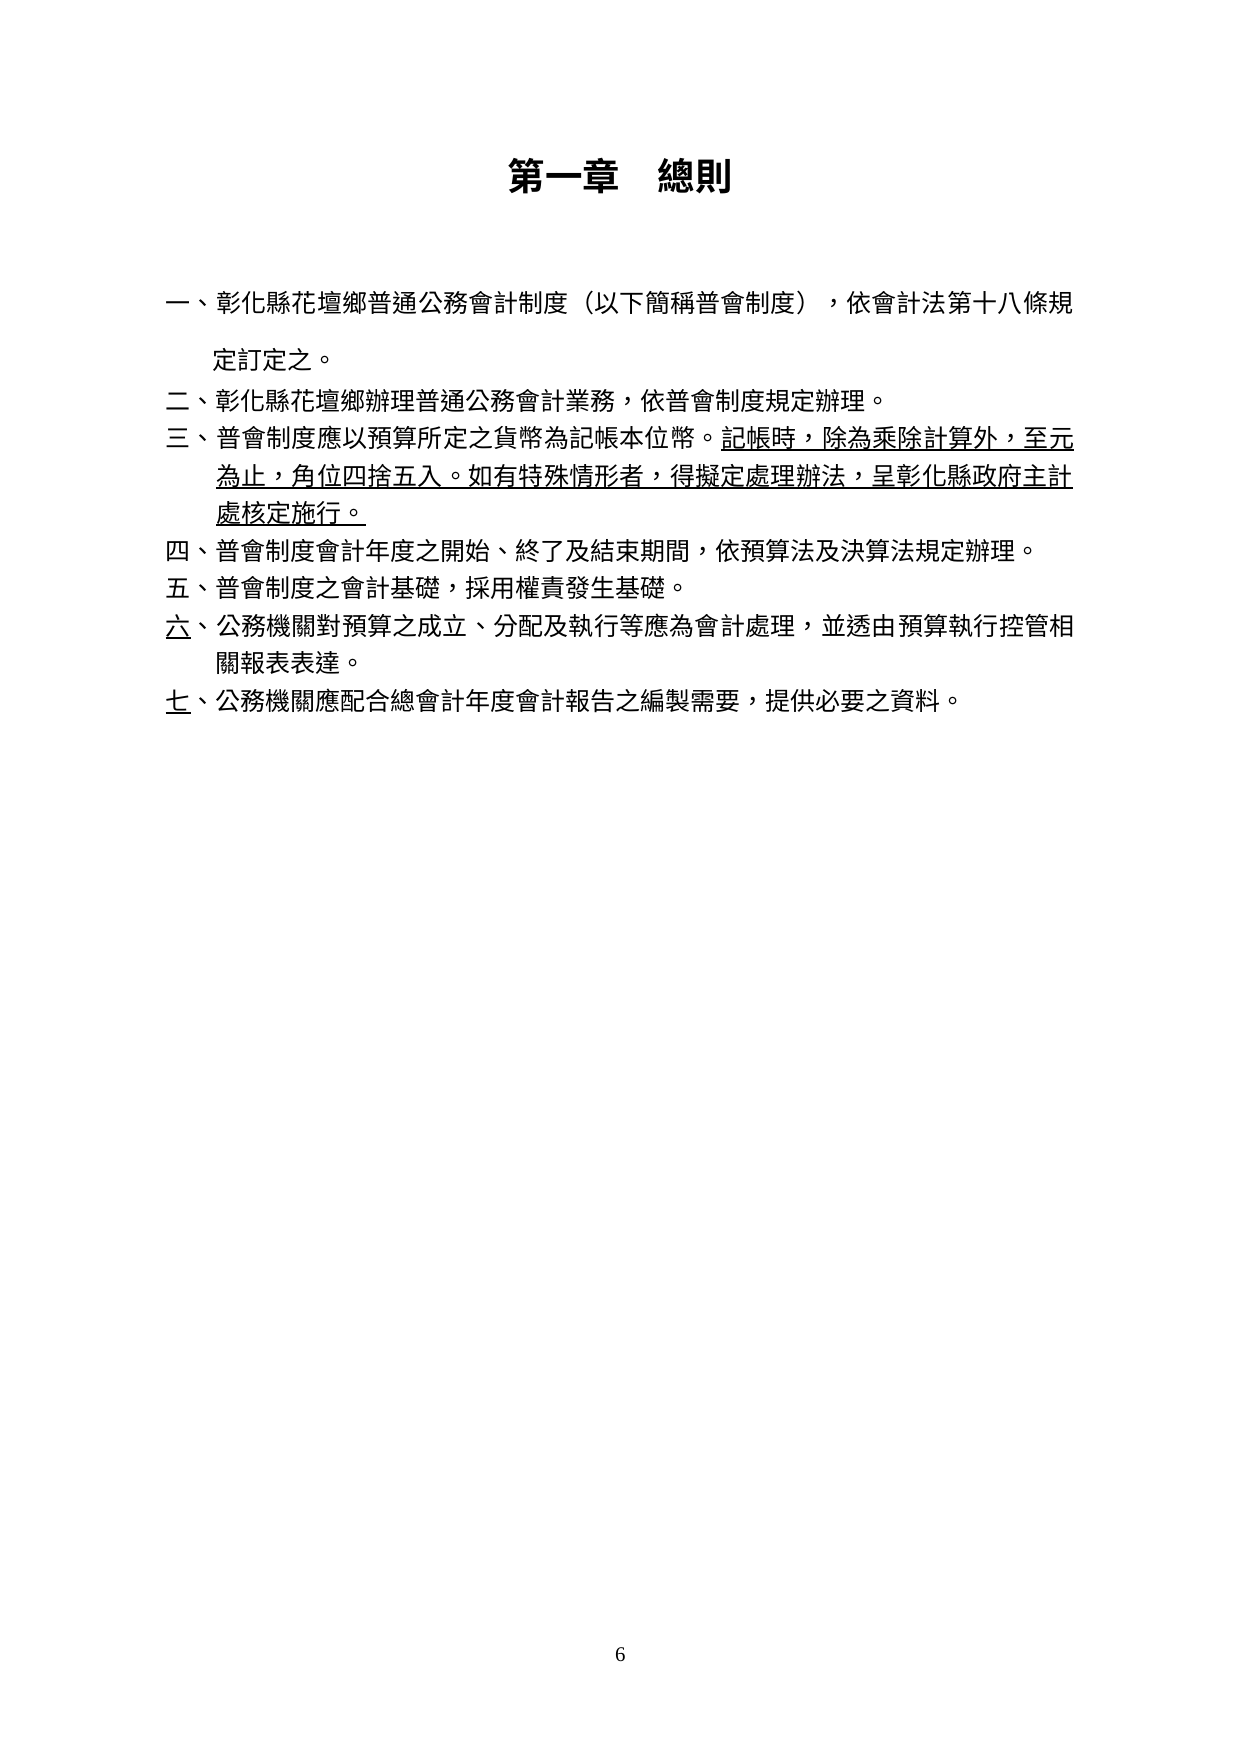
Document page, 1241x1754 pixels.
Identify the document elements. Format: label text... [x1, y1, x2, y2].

text 七、公務機關應配合總會計年度會計報告之編製需要，提供必要之資料。 [165, 680, 1075, 718]
text 三、普會制度應以預算所定之貨幣為記帳本位幣。記帳時，除為乘除計算外，至元為止，角位四捨五入。如有特殊情形者，得擬定處理辦法，呈彰化縣政府主計處核定施行。 [165, 418, 1075, 530]
text 六、公務機關對預算之成立、分配及執行等應為會計處理，並透由預算執行控管相關報表表達。 [165, 605, 1075, 680]
text 五、普會制度之會計基礎，採用權責發生基礎。 [165, 568, 1075, 605]
text 二、彰化縣花壇鄉辦理普通公務會計業務，依普會制度規定辦理。 [165, 380, 1075, 418]
text 第一章 總則 [165, 137, 1075, 212]
text 四、普會制度會計年度之開始、終了及結束期間，依預算法及決算法規定辦理。 [165, 530, 1075, 568]
text 一、彰化縣花壇鄉普通公務會計制度（以下簡稱普會制度），依會計法第十八條規定訂定之。 [165, 268, 1075, 380]
